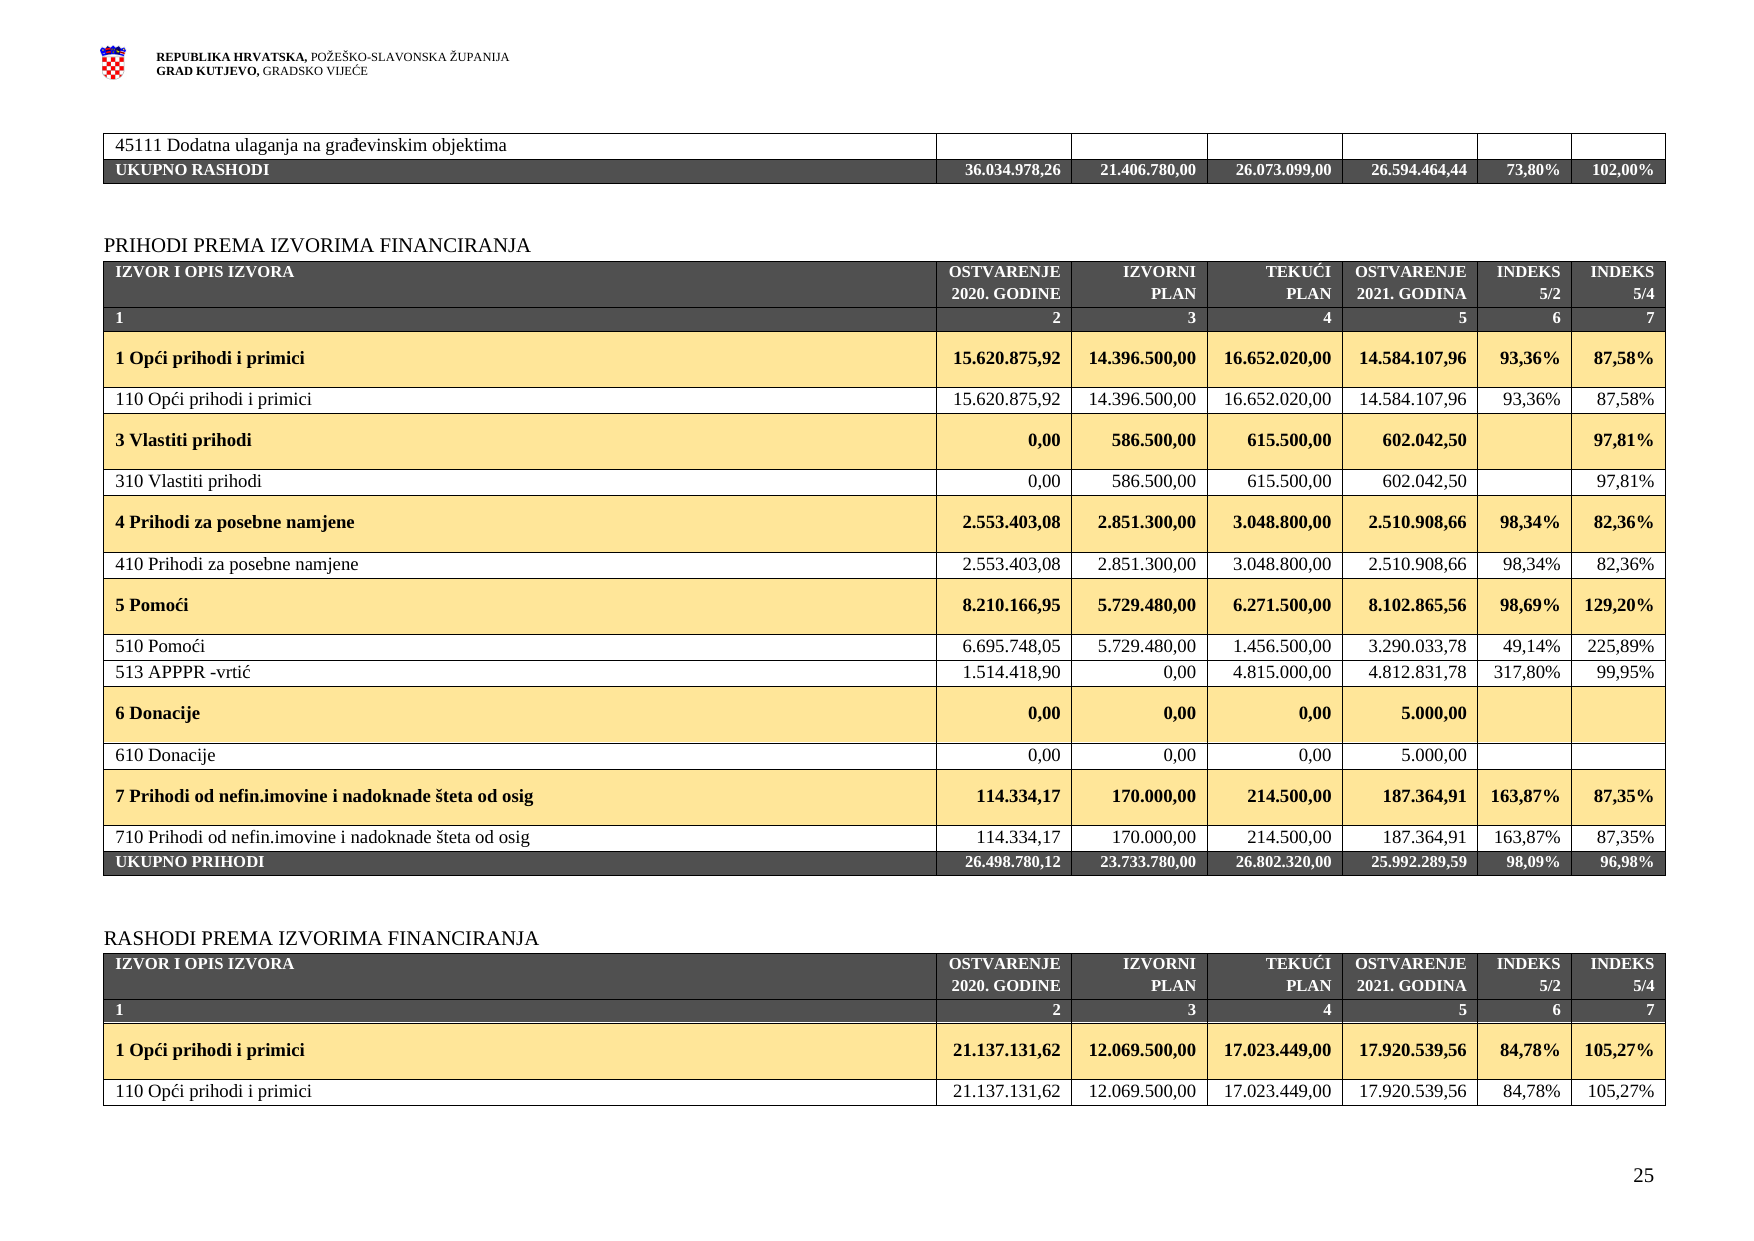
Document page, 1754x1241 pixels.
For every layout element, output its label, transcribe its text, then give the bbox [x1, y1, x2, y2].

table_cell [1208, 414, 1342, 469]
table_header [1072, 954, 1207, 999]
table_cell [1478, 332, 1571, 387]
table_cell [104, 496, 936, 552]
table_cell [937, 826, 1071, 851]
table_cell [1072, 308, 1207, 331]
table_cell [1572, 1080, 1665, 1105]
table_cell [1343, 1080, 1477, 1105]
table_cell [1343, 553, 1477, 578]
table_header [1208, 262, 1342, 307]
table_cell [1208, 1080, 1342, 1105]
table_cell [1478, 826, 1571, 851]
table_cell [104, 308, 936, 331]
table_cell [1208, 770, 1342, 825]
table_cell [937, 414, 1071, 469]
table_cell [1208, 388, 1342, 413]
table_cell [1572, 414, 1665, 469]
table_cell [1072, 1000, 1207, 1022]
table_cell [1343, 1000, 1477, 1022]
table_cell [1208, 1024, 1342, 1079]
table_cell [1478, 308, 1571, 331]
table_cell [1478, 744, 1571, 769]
text PRIHODI PREMA IZVORIMA FINANCIRANJA [103, 233, 1654, 257]
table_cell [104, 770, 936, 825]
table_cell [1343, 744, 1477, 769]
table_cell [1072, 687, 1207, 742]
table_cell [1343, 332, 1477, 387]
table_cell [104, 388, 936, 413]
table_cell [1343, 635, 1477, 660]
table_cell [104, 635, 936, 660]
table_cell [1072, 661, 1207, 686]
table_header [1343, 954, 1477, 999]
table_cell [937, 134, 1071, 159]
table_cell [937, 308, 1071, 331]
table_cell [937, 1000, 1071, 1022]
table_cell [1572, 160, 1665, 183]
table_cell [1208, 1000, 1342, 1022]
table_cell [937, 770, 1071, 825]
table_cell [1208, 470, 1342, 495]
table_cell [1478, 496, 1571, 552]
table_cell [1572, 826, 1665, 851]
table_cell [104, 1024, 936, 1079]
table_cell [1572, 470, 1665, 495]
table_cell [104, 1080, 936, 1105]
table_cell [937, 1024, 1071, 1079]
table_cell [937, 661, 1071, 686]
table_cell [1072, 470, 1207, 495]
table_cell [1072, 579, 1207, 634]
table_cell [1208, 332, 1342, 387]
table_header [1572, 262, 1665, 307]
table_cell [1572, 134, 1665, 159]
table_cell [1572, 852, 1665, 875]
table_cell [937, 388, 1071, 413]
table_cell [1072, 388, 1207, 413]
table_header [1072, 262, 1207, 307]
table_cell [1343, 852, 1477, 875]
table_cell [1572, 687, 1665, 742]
picture [100, 45, 127, 80]
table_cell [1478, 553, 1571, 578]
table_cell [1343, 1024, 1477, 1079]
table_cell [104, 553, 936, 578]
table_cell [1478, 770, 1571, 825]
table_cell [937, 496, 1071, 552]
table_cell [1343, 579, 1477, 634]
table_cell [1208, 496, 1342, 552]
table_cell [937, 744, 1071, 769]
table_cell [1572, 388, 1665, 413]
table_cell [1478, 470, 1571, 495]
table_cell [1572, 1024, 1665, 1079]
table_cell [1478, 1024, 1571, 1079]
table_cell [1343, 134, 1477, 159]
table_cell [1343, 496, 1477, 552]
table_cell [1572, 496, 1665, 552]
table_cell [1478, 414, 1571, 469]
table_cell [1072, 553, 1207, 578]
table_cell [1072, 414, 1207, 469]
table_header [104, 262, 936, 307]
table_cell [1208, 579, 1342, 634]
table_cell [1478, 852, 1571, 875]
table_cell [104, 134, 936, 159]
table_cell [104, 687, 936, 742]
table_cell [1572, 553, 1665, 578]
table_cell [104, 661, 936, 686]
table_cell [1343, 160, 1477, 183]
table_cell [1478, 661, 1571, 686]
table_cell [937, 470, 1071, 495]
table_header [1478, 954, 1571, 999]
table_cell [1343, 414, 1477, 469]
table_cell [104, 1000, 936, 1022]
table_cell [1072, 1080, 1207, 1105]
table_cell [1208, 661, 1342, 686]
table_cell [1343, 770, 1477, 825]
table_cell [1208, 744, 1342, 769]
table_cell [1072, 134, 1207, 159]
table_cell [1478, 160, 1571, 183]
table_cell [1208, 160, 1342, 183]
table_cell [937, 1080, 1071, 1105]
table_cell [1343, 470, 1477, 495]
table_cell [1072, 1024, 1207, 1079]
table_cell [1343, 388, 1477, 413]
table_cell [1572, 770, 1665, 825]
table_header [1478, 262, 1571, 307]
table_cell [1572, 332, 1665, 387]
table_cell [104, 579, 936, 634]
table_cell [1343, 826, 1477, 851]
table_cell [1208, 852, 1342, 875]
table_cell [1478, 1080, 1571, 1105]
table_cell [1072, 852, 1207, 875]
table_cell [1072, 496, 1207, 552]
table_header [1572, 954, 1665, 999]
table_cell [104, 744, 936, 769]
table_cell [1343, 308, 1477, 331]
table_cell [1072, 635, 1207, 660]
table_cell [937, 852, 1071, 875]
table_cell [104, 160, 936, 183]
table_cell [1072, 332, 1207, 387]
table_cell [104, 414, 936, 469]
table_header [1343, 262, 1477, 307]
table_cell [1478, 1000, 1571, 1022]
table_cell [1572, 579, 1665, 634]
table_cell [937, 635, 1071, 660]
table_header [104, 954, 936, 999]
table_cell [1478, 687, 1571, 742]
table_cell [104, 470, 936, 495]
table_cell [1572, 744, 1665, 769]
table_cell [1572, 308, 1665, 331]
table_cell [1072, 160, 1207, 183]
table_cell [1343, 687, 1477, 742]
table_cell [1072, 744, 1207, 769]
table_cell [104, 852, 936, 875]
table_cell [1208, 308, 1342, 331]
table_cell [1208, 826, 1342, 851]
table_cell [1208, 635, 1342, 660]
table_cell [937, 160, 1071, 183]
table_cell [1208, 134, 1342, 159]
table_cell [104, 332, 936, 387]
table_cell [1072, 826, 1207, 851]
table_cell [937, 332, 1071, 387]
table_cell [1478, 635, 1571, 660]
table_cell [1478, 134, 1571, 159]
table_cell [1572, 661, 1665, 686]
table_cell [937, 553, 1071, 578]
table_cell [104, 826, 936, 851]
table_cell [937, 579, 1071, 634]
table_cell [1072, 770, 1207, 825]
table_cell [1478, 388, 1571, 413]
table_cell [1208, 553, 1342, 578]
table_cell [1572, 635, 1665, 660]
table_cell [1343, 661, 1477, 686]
text RASHODI PREMA IZVORIMA FINANCIRANJA [103, 925, 1654, 949]
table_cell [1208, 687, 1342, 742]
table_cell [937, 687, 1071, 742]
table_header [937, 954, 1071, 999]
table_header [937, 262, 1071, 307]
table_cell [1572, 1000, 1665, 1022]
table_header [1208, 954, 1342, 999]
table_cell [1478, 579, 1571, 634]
